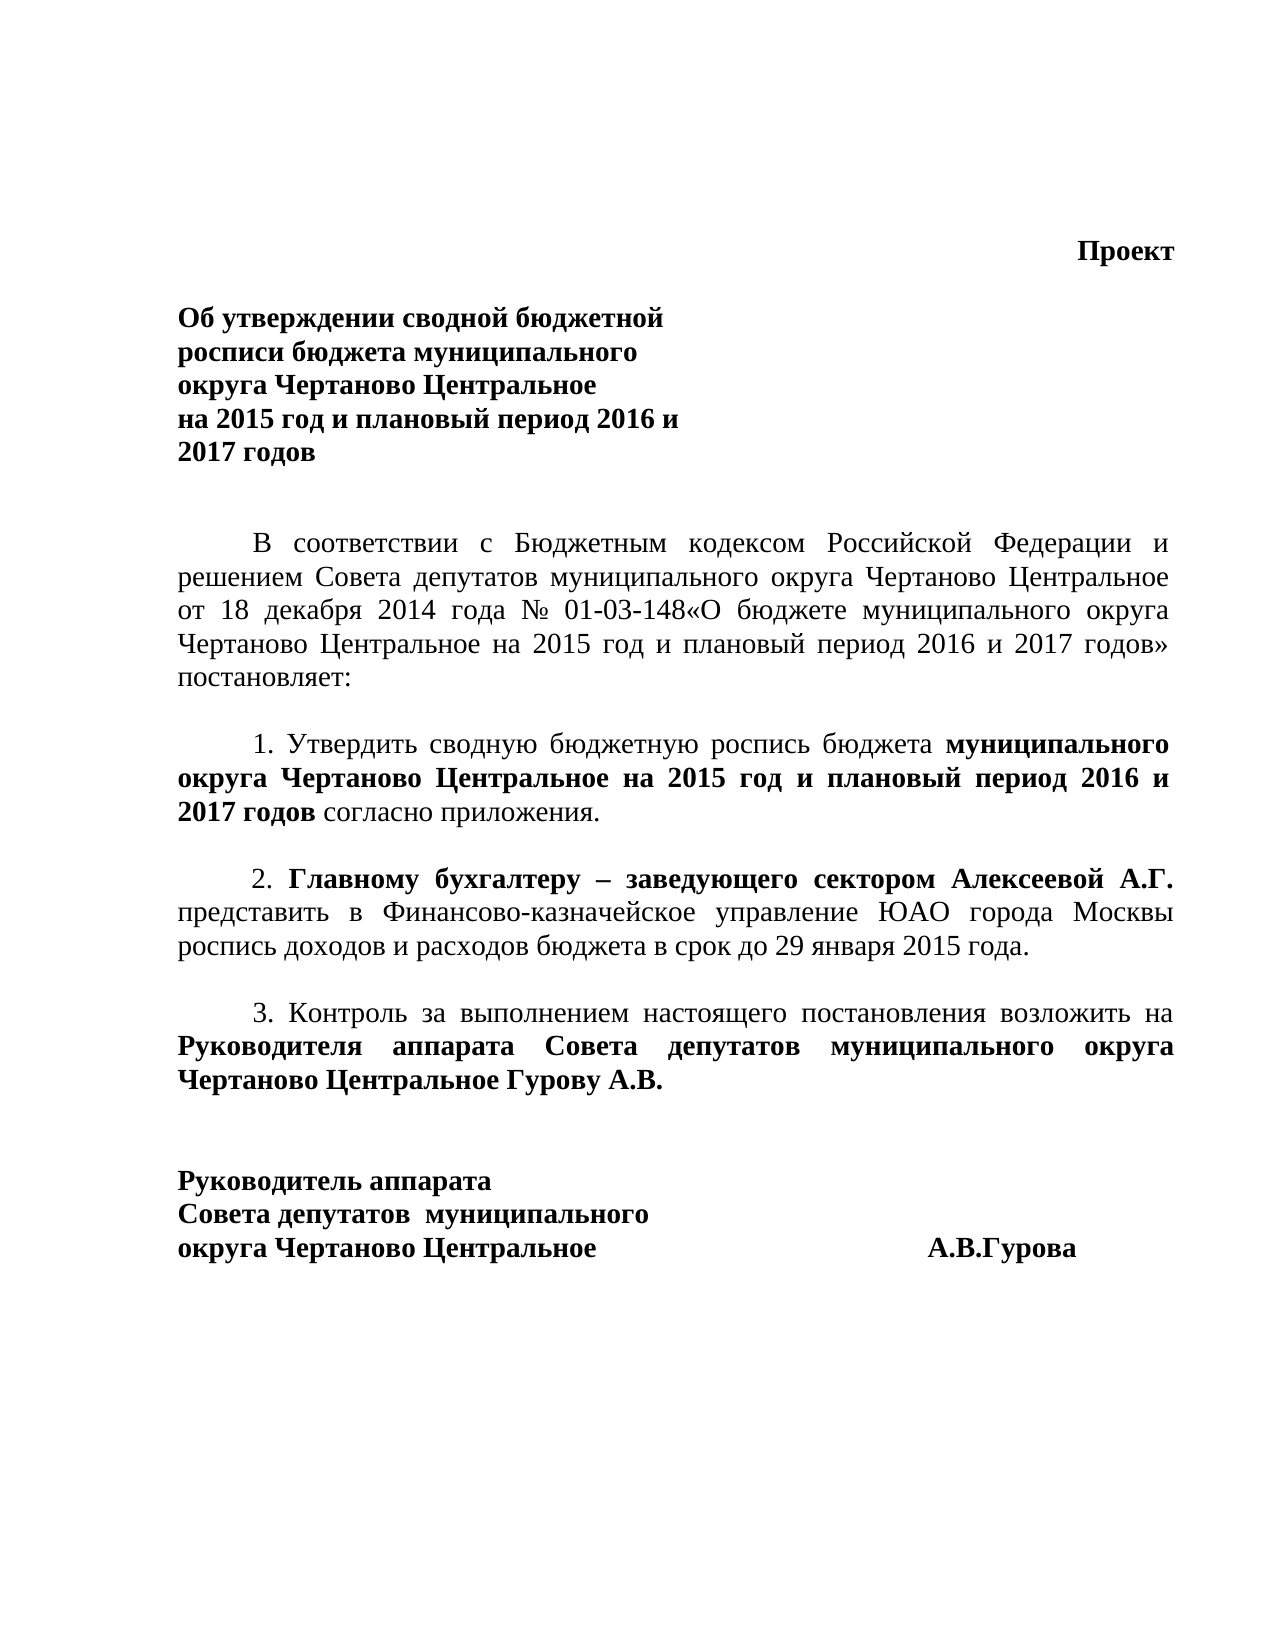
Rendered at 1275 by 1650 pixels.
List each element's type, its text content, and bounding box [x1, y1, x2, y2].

text 3. Контроль за выполнением настоящего постановления возложить на Руководителя аппарата Совета депутатов муниципального округа Чертаново Центральное Гурову А.В. [177, 995, 1175, 1096]
text Проект [177, 233, 1174, 267]
subtitle Об утверждении сводной бюджетной росписи бюджета муниципального округа Чертаново Центральное [177, 300, 682, 401]
text В соответствии с Бюджетным кодексом Российской Федерации и решением Совета депутатов муниципального округа Чертаново Центральное от 18 декабря 2014 года № 01-03-148«О бюджете муниципального округа Чертаново Центральное на 2015 год и плановый период 2016 и 2017 годов» постановляет: [177, 525, 1169, 693]
subtitle на 2015 год и плановый период 2016 и 2017 годов [177, 401, 682, 468]
subtitle 1. Утвердить сводную бюджетную роспись бюджета муниципального округа Чертаново Центральное на 2015 год и плановый период 2016 и 2017 годов согласно приложения. [177, 727, 1169, 827]
text 2. Главному бухгалтеру – заведующего сектором Алексеевой А.Г. представить в Финансово-казначейское управление ЮАО города Москвы роспись доходов и расходов бюджета в срок до 29 января 2015 года. [177, 861, 1174, 961]
text округа Чертаново Центральное А.В.Гурова [177, 1230, 1130, 1263]
text Совета депутатов муниципального [177, 1196, 1130, 1230]
text Руководитель аппарата [177, 1163, 1130, 1196]
